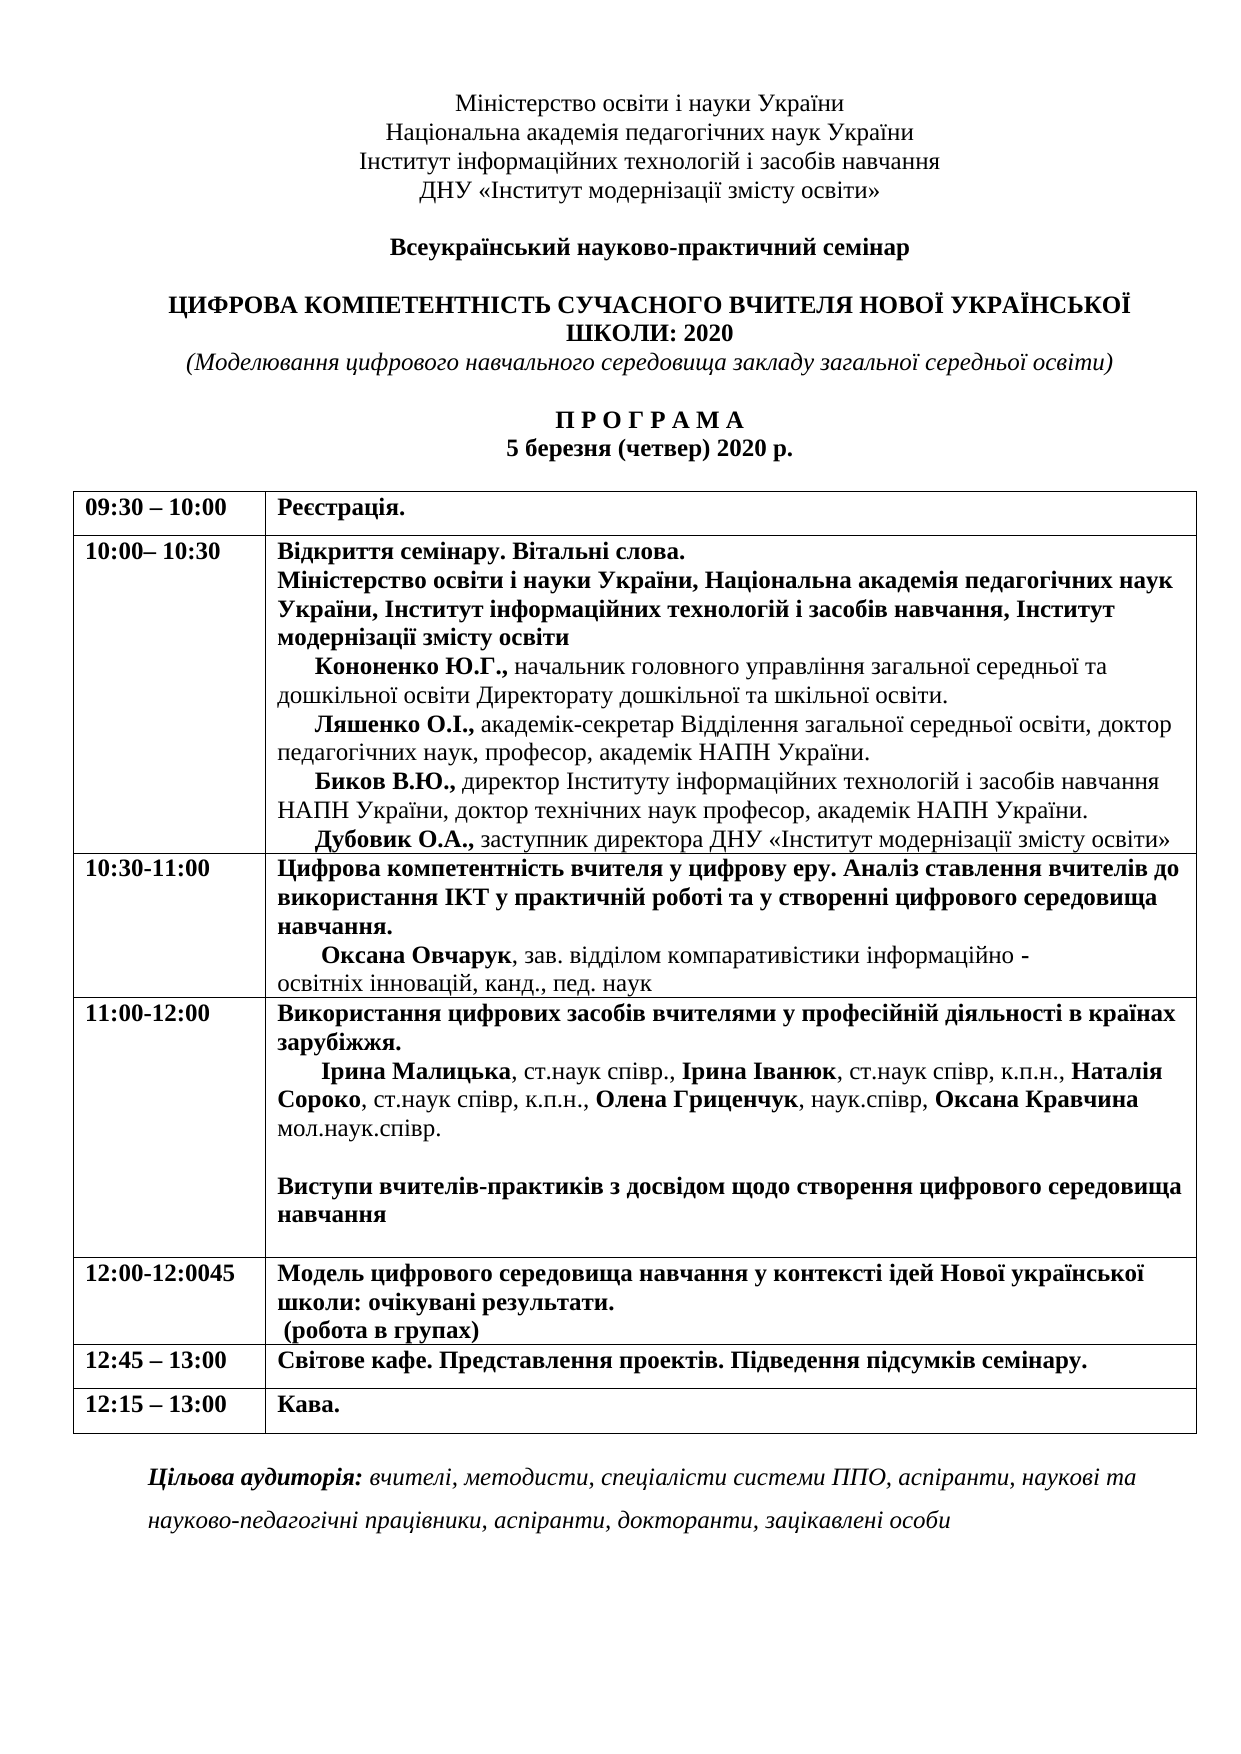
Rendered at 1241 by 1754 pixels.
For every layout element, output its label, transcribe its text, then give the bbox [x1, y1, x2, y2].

text (Моделювання цифрового навчального середовища закладу загальної середньої освіти) [148, 347, 1152, 376]
table_header 09:30 – 10:00 [74, 492, 265, 535]
table_cell 11:00-12:00 [74, 998, 265, 1257]
table_cell 10:30-11:00 [74, 854, 265, 997]
text Інститут інформаційних технологій і засобів навчання [148, 146, 1152, 175]
table_cell 12:45 – 13:00 [74, 1345, 265, 1388]
table_cell Відкриття семінару. Вітальні слова. Міністерство освіти і науки України, Національна академія педагогічних наук України, Інститут інформаційних технологій і засобів навчання, Інститут модернізації змісту освіти Кононенко Ю.Г., начальник головного управління загальної середньої та дошкільної освіти Директорату дошкільної та шкільної освіти. Ляшенко О.І., академік-секретар Відділення загальної середньої освіти, доктор педагогічних наук, професор, академік НАПН України. Биков В.Ю., директор Інституту інформаційних технологій і засобів навчання НАПН України, доктор технічних наук професор, академік НАПН України. Дубовик О.А., заступник директора ДНУ «Інститут модернізації змісту освіти» [266, 536, 1196, 852]
text 5 березня (четвер) 2020 р. [148, 433, 1152, 462]
table_cell Світове кафе. Представлення проектів. Підведення підсумків семінару. [266, 1345, 1196, 1388]
text ДНУ «Інститут модернізації змісту освіти» [148, 175, 1152, 203]
table_cell Модель цифрового середовища навчання у контексті ідей Нової української школи: очікувані результати. (робота в групах) [266, 1258, 1196, 1344]
text Всеукраїнський науково-практичний семінар [148, 232, 1152, 261]
text Цільова аудиторія: вчителі, методисти, спеціалісти системи ППО, аспіранти, наукові та науково-педагогічні працівники, аспіранти, докторанти, зацікавлені особи [148, 1462, 1152, 1534]
text Національна академія педагогічних наук України [148, 117, 1152, 146]
table_cell 12:00-12:0045 [74, 1258, 265, 1344]
table_cell 12:15 – 13:00 [74, 1389, 265, 1432]
table_cell Цифрова компетентність вчителя у цифрову еру. Аналіз ставлення вчителів до використання ІКТ у практичній роботі та у створенні цифрового середовища навчання. Оксана Овчарук, зав. відділом компаративістики інформаційно - освітніх інновацій, канд., пед. наук [266, 854, 1196, 997]
table_cell 10:00– 10:30 [74, 536, 265, 852]
table_cell Кава. [266, 1389, 1196, 1432]
table_header Реєстрація. [266, 492, 1196, 535]
table_cell Використання цифрових засобів вчителями у професійній діяльності в країнах зарубіжжя. Ірина Малицька, ст.наук співр., Ірина Іванюк, ст.наук співр, к.п.н., Наталія Сороко, ст.наук співр, к.п.н., Олена Гриценчук, наук.співр, Оксана Кравчина мол.наук.співр. Виступи вчителів-практиків з досвідом щодо створення цифрового середовища навчання [266, 998, 1196, 1257]
text Міністерство освіти і науки України [148, 88, 1152, 117]
text ЦИФРОВА КОМПЕТЕНТНІСТЬ СУЧАСНОГО ВЧИТЕЛЯ НОВОЇ УКРАЇНСЬКОЇ ШКОЛИ: 2020 [148, 290, 1152, 347]
text П Р О Г Р А М А [148, 405, 1152, 433]
